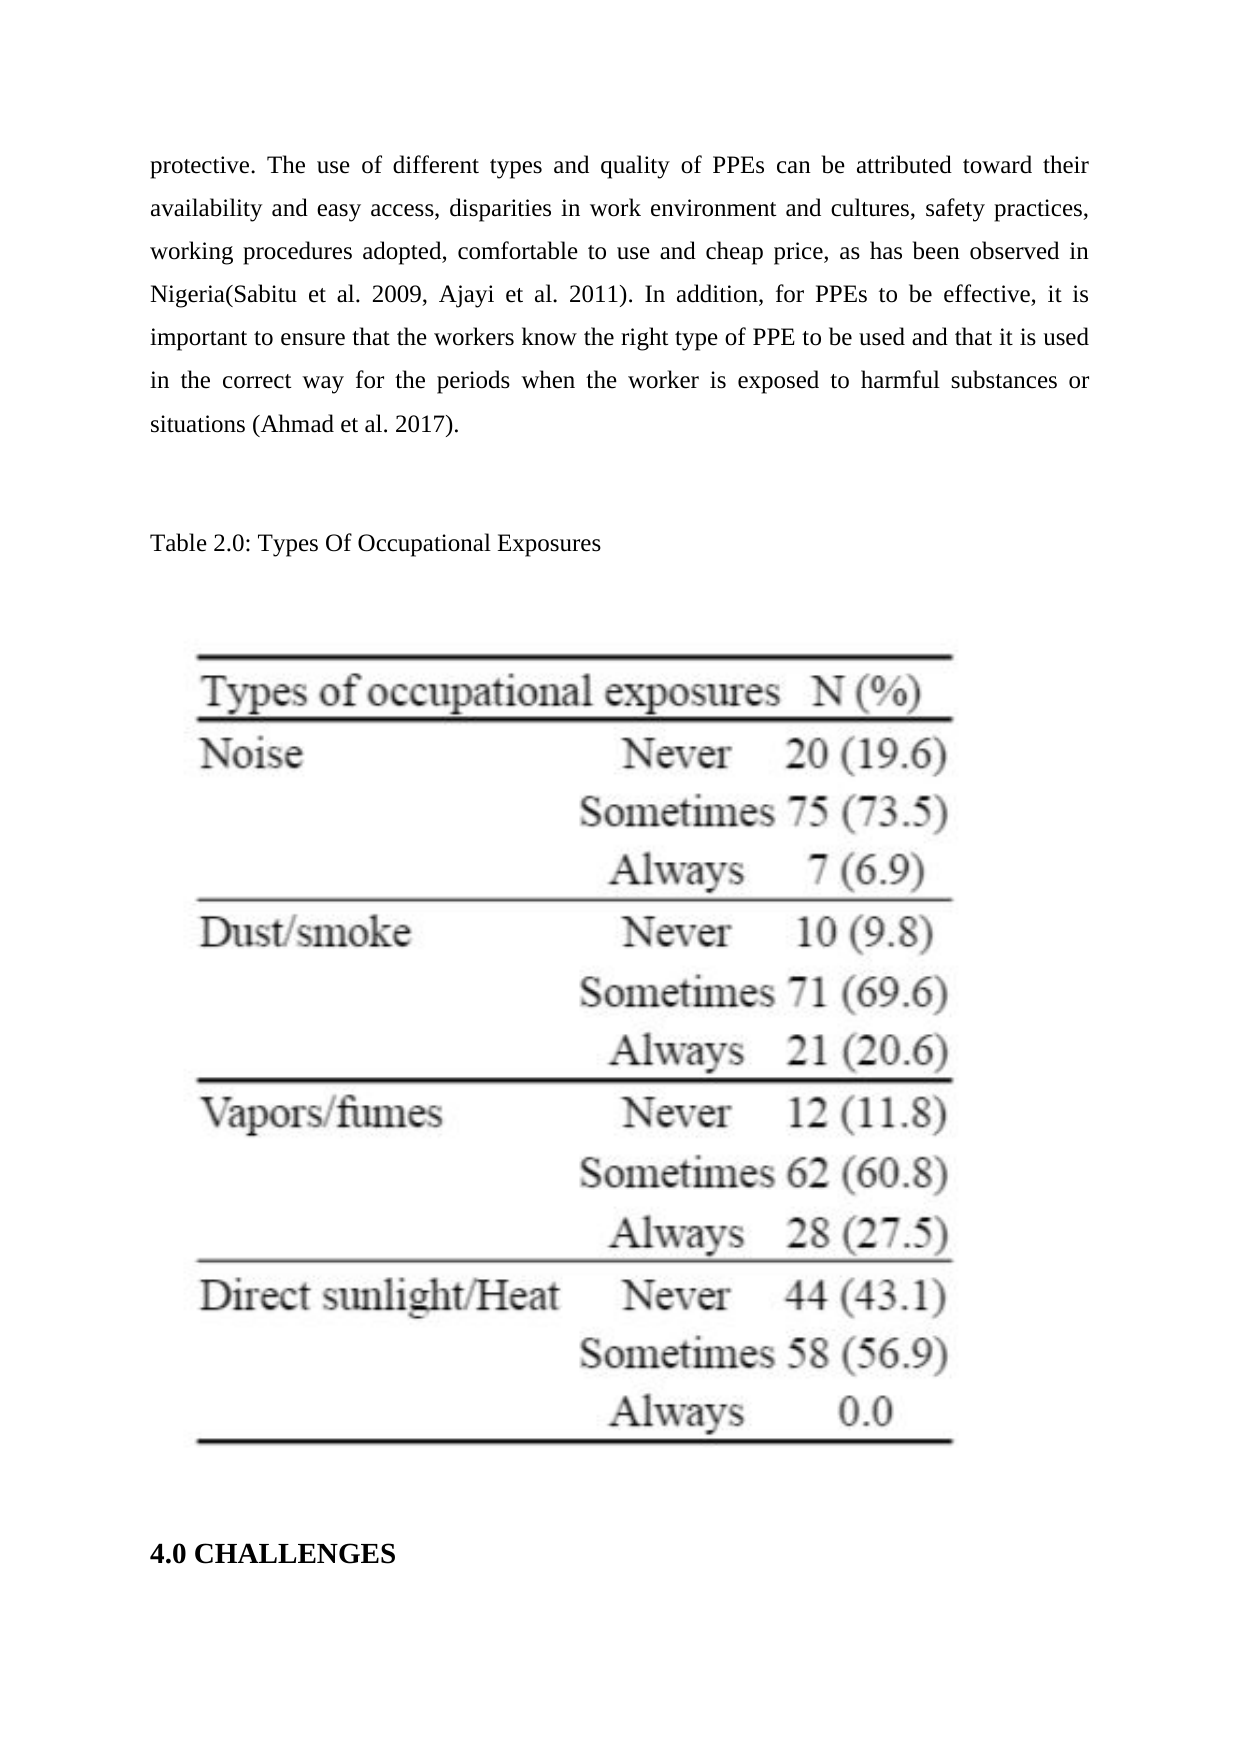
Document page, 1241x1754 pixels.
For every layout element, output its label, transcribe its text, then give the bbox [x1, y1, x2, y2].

text 4.0 CHALLENGES [150, 1537, 1090, 1570]
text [150, 150, 1090, 437]
picture [150, 588, 1006, 1506]
text Table 2.0: Types Of Occupational Exposures [150, 528, 1090, 557]
